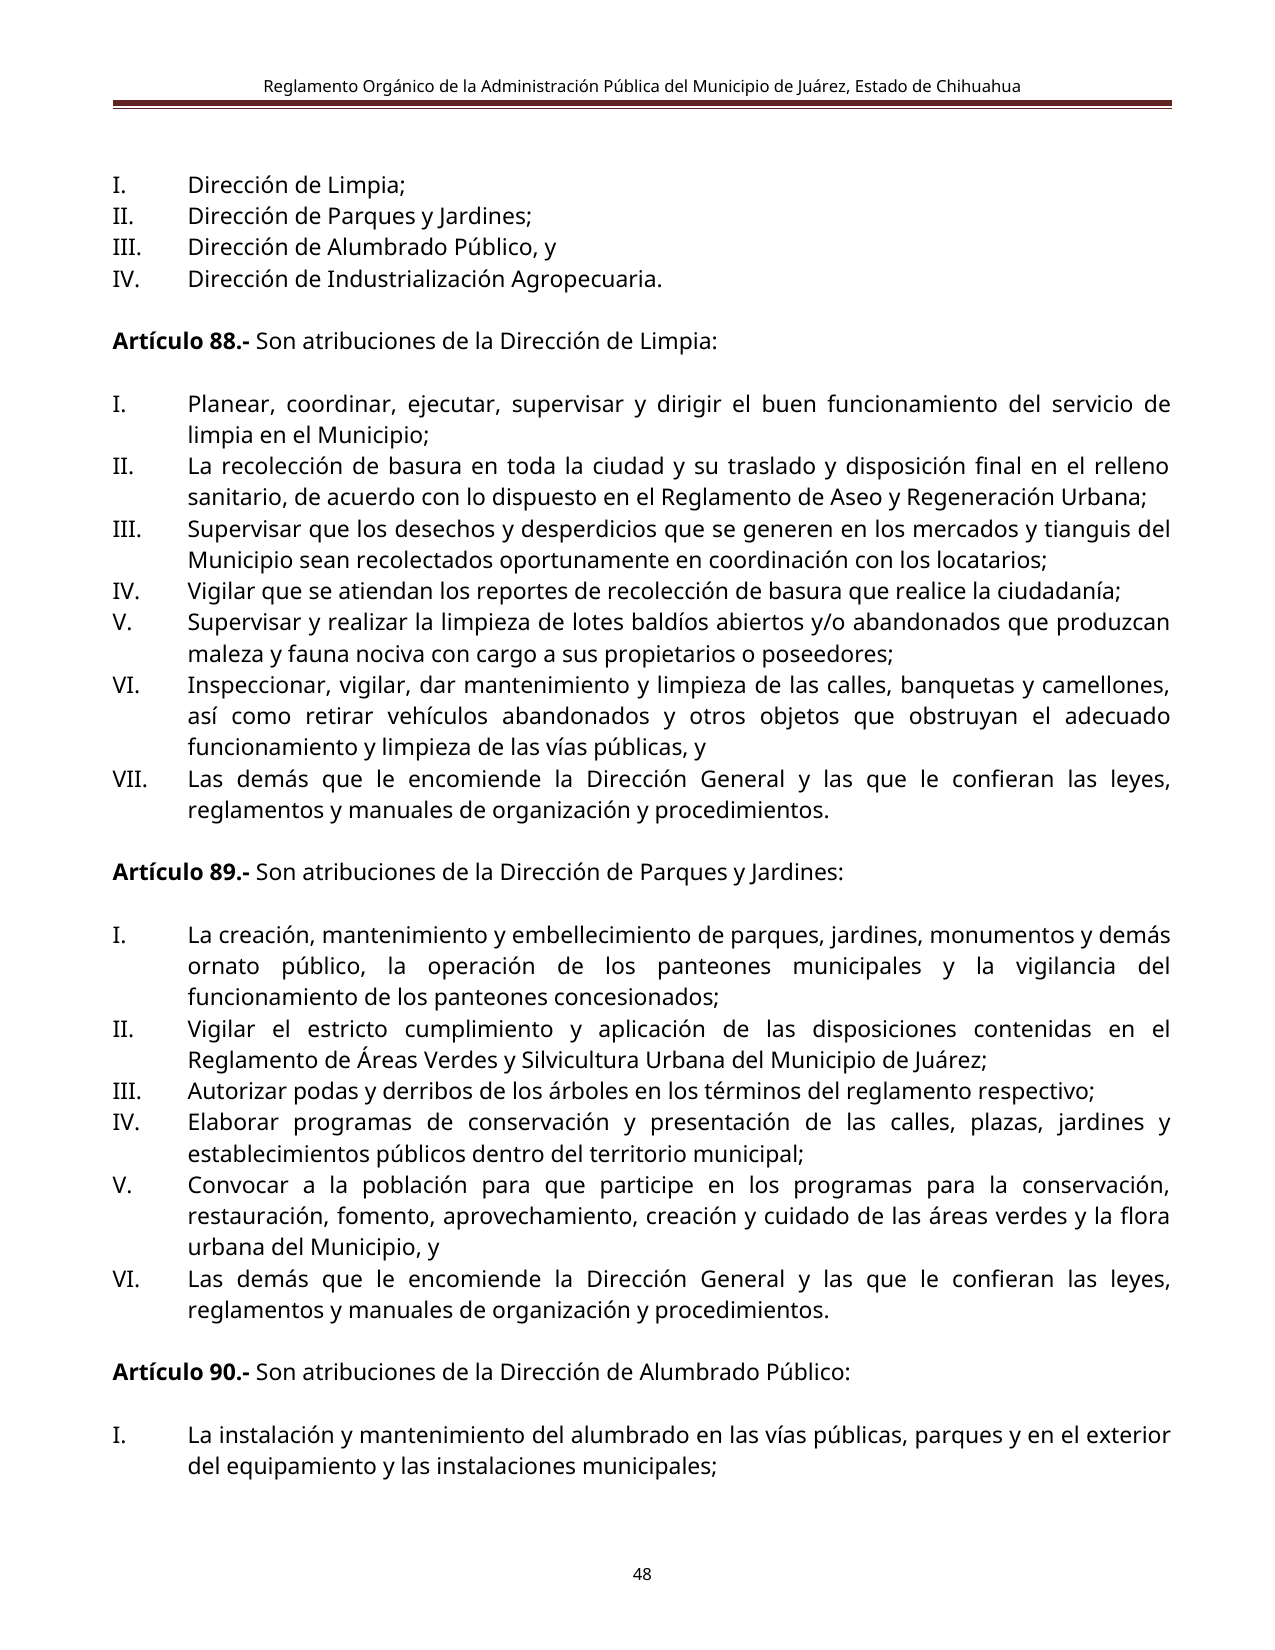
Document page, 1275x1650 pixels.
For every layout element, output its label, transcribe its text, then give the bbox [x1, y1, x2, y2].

text I. Dirección de Limpia; [112, 169, 1172, 200]
text III. Supervisar que los desechos y desperdicios que se generen en los mercados y tianguis del Municipio sean recolectados oportunamente en coordinación con los locatarios; [112, 512, 1172, 575]
text VI. Las demás que le encomiende la Dirección General y las que le confieran las leyes, reglamentos y manuales de organización y procedimientos. [112, 1262, 1172, 1325]
text II. Dirección de Parques y Jardines; [112, 200, 1172, 231]
text VII. Las demás que le encomiende la Dirección General y las que le confieran las leyes, reglamentos y manuales de organización y procedimientos. [112, 762, 1172, 825]
text IV. Dirección de Industrialización Agropecuaria. [112, 262, 1172, 294]
text III. Dirección de Alumbrado Público, y [112, 231, 1172, 262]
text V. Convocar a la población para que participe en los programas para la conservación, restauración, fomento, aprovechamiento, creación y cuidado de las áreas verdes y la flora urbana del Municipio, y [112, 1169, 1172, 1262]
text I. Planear, coordinar, ejecutar, supervisar y dirigir el buen funcionamiento del servicio de limpia en el Municipio; [112, 387, 1172, 450]
text VI. Inspeccionar, vigilar, dar mantenimiento y limpieza de las calles, banquetas y camellones, así como retirar vehículos abandonados y otros objetos que obstruyan el adecuado funcionamiento y limpieza de las vías públicas, y [112, 669, 1172, 762]
text II. Vigilar el estricto cumplimiento y aplicación de las disposiciones contenidas en el Reglamento de Áreas Verdes y Silvicultura Urbana del Municipio de Juárez; [112, 1012, 1172, 1075]
text V. Supervisar y realizar la limpieza de lotes baldíos abiertos y/o abandonados que produzcan maleza y fauna nociva con cargo a sus propietarios o poseedores; [112, 606, 1172, 669]
text I. La creación, mantenimiento y embellecimiento de parques, jardines, monumentos y demás ornato público, la operación de los panteones municipales y la vigilancia del funcionamiento de los panteones concesionados; [112, 919, 1172, 1012]
text IV. Elaborar programas de conservación y presentación de las calles, plazas, jardines y establecimientos públicos dentro del territorio municipal; [112, 1106, 1172, 1169]
text II. La recolección de basura en toda la ciudad y su traslado y disposición final en el relleno sanitario, de acuerdo con lo dispuesto en el Reglamento de Aseo y Regeneración Urbana; [112, 450, 1172, 512]
text I. La instalación y mantenimiento del alumbrado en las vías públicas, parques y en el exterior del equipamiento y las instalaciones municipales; [112, 1419, 1172, 1481]
text Artículo 89.- Son atribuciones de la Dirección de Parques y Jardines: [112, 856, 1172, 887]
text IV. Vigilar que se atiendan los reportes de recolección de basura que realice la ciudadanía; [112, 575, 1172, 606]
text Artículo 88.- Son atribuciones de la Dirección de Limpia: [112, 325, 1172, 356]
text III. Autorizar podas y derribos de los árboles en los términos del reglamento respectivo; [112, 1075, 1172, 1106]
text Artículo 90.- Son atribuciones de la Dirección de Alumbrado Público: [112, 1356, 1172, 1387]
